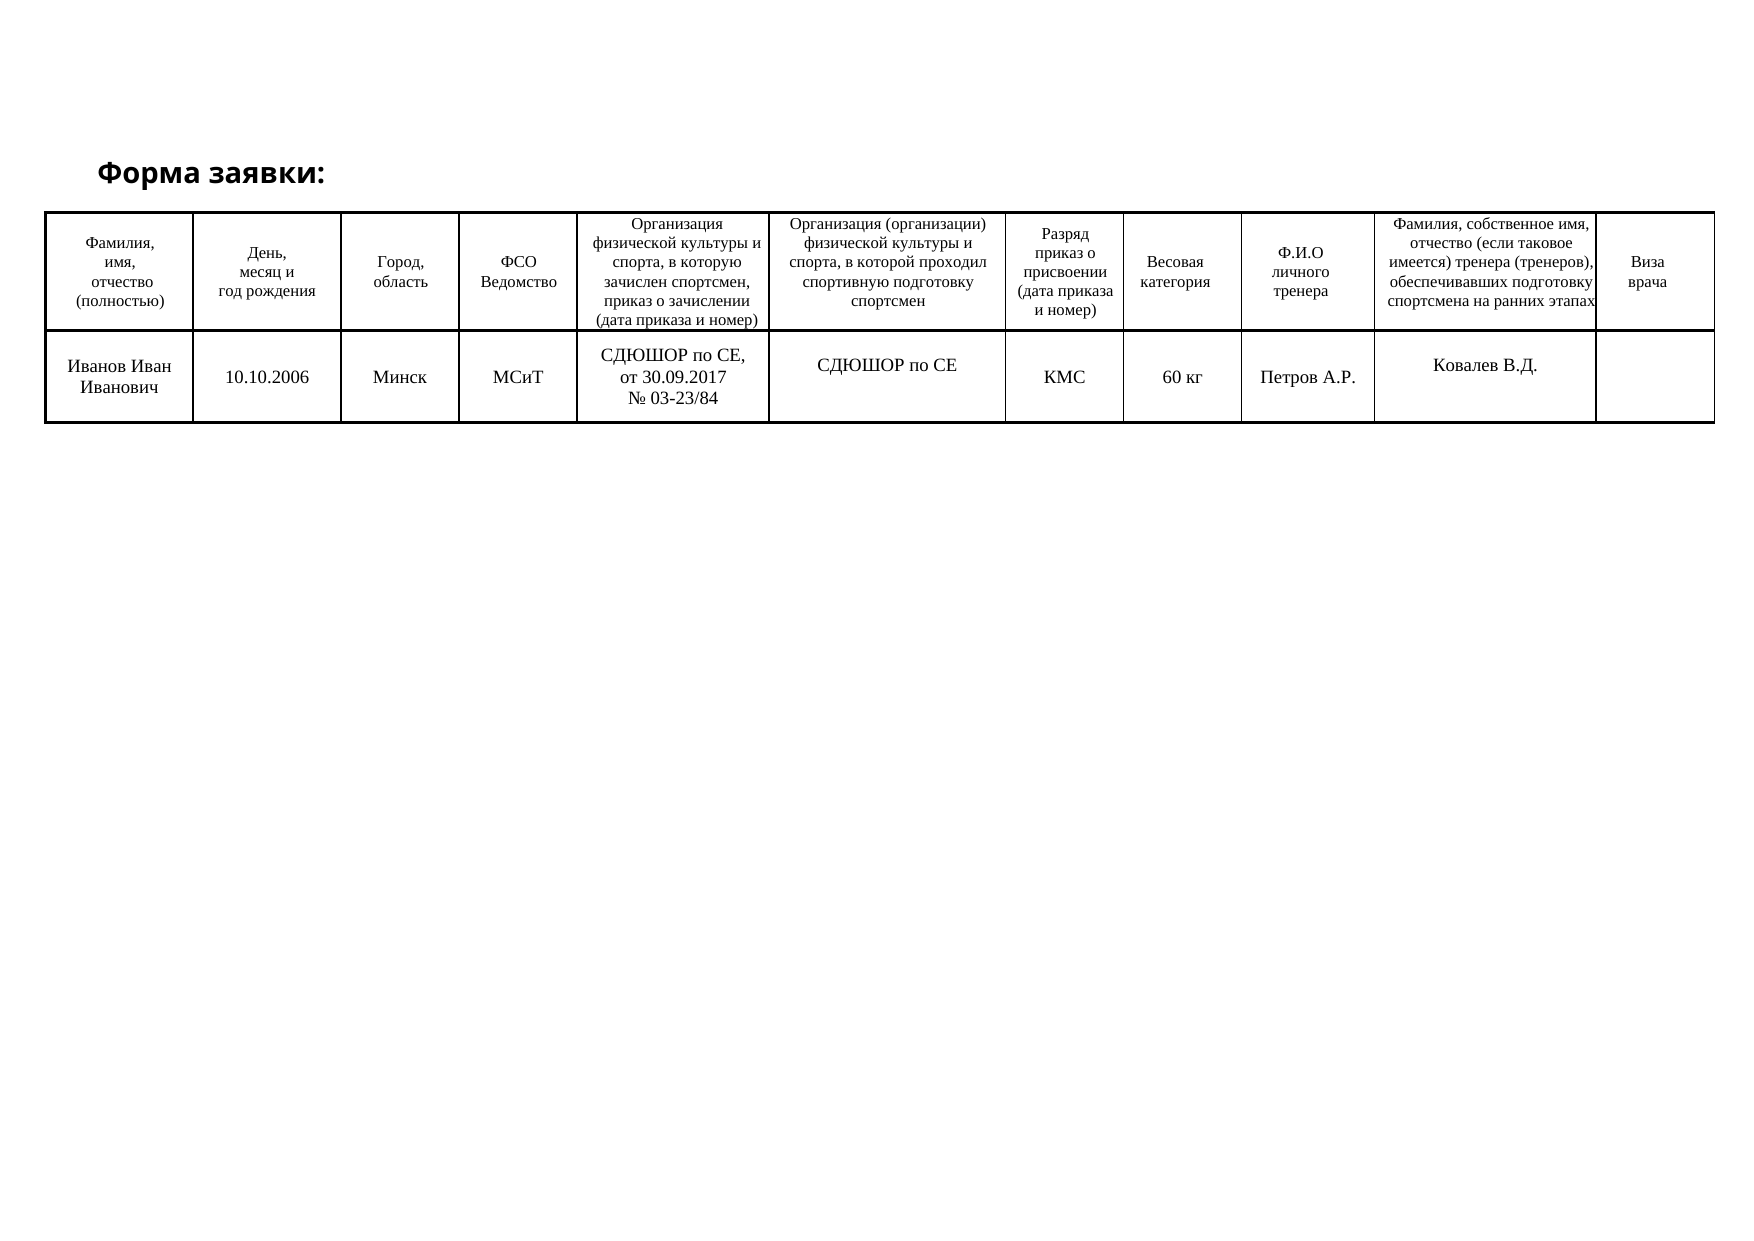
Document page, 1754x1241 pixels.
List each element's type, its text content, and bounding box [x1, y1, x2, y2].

table_header День, месяц и год рождения [194, 214, 340, 329]
table_cell Ковалев В.Д. [1375, 332, 1595, 421]
table_cell СДЮШОР по СЕ, от 30.09.2017 № 03-23/84 [578, 332, 768, 421]
table_header Организация физической культуры и спорта, в которую зачислен спортсмен, приказ о зачислении (дата приказа и номер) [578, 214, 768, 329]
table_header Фамилия, имя, отчество (полностью) [47, 214, 192, 329]
table_header Фамилия, собственное имя, отчество (если таковое имеется) тренера (тренеров), обеспечивавших подготовку спортсмена на ранних этапах [1375, 214, 1595, 329]
table_header Разряд приказ о присвоении (дата приказа и номер) [1006, 214, 1123, 329]
table_cell [1597, 332, 1714, 421]
table_cell Петров А.Р. [1242, 332, 1374, 421]
table_header Организация (организации) физической культуры и спорта, в которой проходил спортивную подготовку спортсмен [770, 214, 1005, 329]
table_cell МСиТ [460, 332, 576, 421]
table_header Ф.И.О личного тренера [1242, 214, 1374, 329]
table_cell КМС [1006, 332, 1123, 421]
text Форма заявки: [88, 152, 1680, 192]
table_cell 60 кг [1124, 332, 1241, 421]
table_cell СДЮШОР по СЕ [770, 332, 1005, 421]
table_cell Минск [342, 332, 458, 421]
table_header ФСО Ведомство [460, 214, 576, 329]
table_header Виза врача [1597, 214, 1714, 329]
table_cell Иванов Иван Иванович [47, 332, 192, 421]
table_header Город, область [342, 214, 458, 329]
table_header Весовая категория [1124, 214, 1241, 329]
table_cell 10.10.2006 [194, 332, 340, 421]
